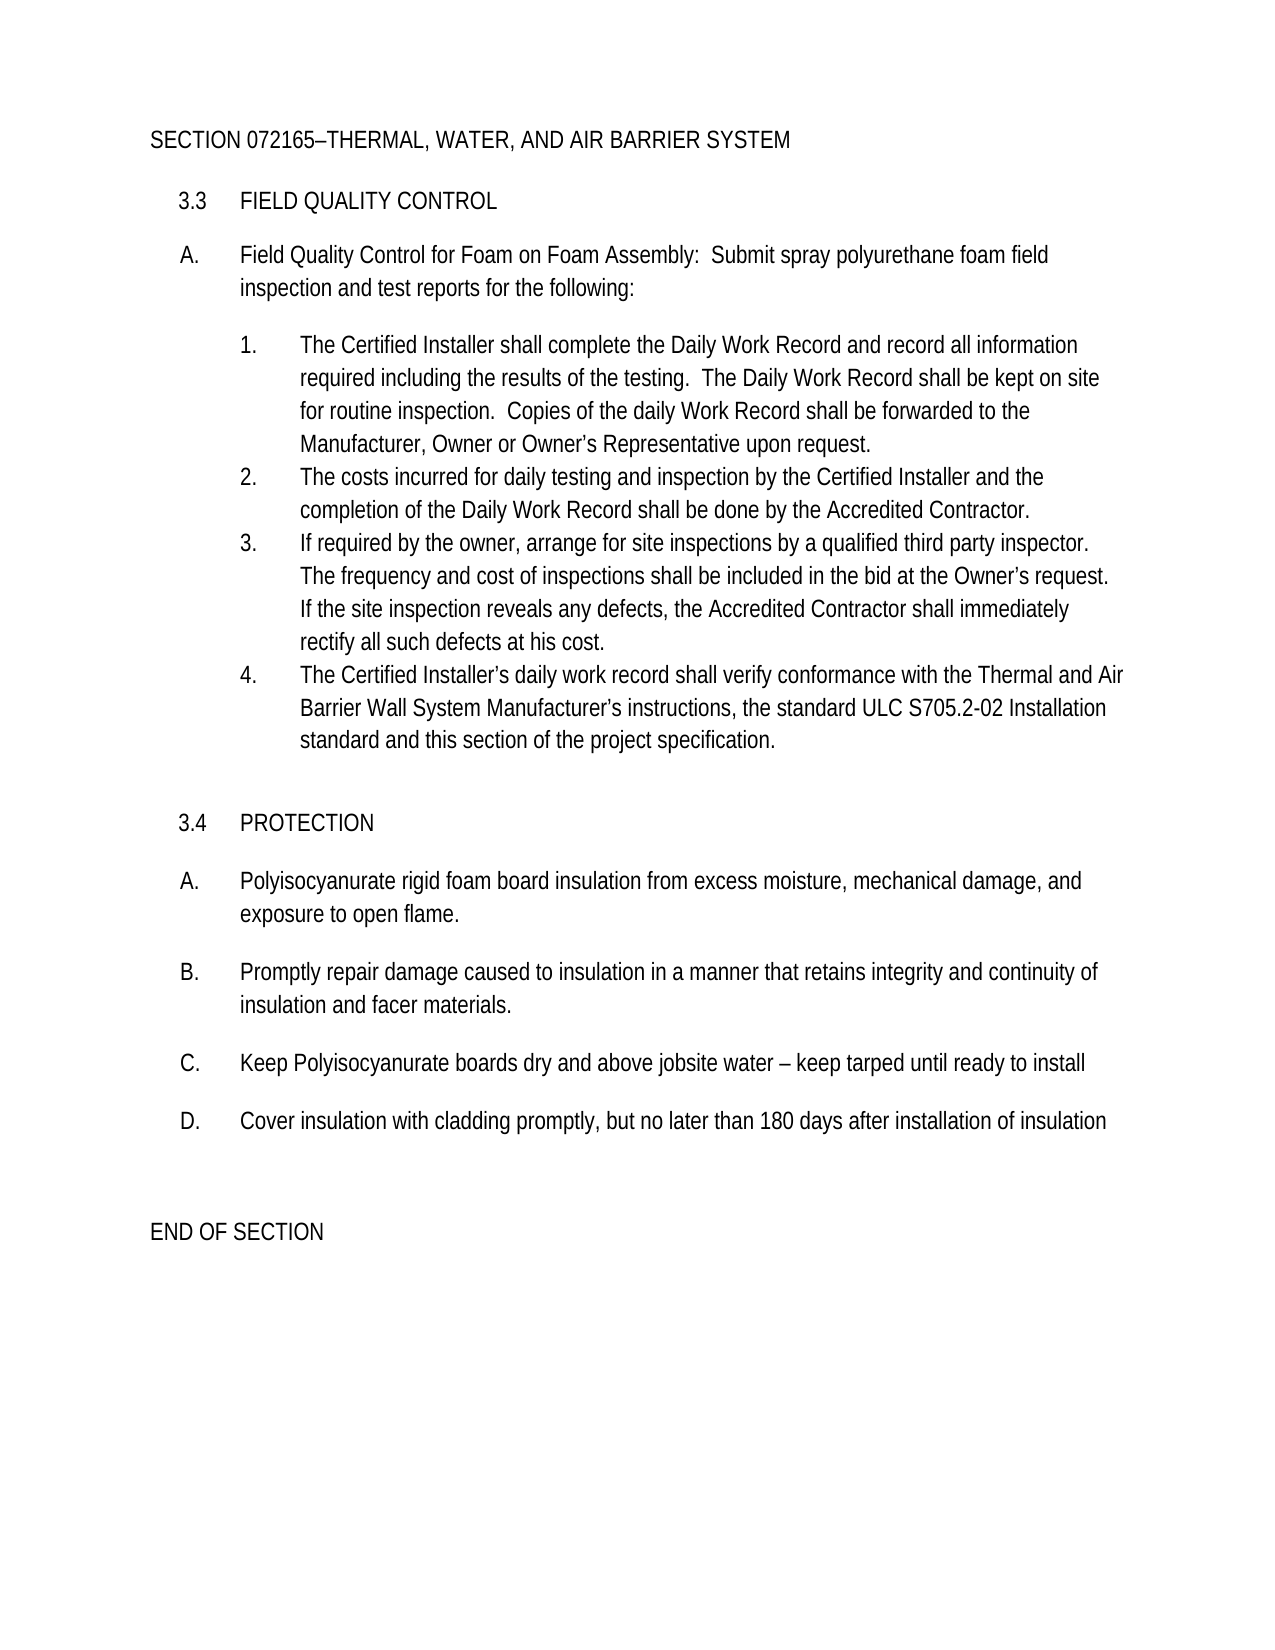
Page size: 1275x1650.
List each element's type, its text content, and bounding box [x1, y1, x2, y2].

text The Certified Installer’s daily work record shall verify conformance with the Thermal and Air Barrier Wall System Manufacturer’s instructions, the standard ULC S705.2-02 Installation standard and this section of the project specification. [240, 659, 1125, 754]
text The Certified Installer shall complete the Daily Work Record and record all information required including the results of the testing. The Daily Work Record shall be kept on site for routine inspection. Copies of the daily Work Record shall be forwarded to the Manufacturer, Owner or Owner’s Representative upon request. [240, 330, 1125, 458]
text Polyisocyanurate rigid foam board insulation from excess moisture, mechanical damage, and exposure to open flame. [180, 866, 1125, 928]
text PROTECTION [178, 808, 1125, 837]
text Field Quality Control for Foam on Foam Assembly: Submit spray polyurethane foam field inspection and test reports for the following: [180, 239, 1125, 301]
text Keep Polyisocyanurate boards dry and above jobsite water – keep tarped until ready to install [180, 1048, 1125, 1077]
text FIELD QUALITY CONTROL [178, 186, 1125, 214]
text END OF SECTION [150, 1217, 1125, 1246]
text Promptly repair damage caused to insulation in a manner that retains integrity and continuity of insulation and facer materials. [180, 957, 1125, 1019]
text If required by the owner, arrange for site inspections by a qualified third party inspector. The frequency and cost of inspections shall be included in the bid at the Owner’s request. If the site inspection reveals any defects, the Accredited Contractor shall immediately rectify all such defects at his cost. [240, 528, 1125, 655]
text Cover insulation with cladding promptly, but no later than 180 days after installation of insulation [180, 1106, 1125, 1134]
text The costs incurred for daily testing and inspection by the Certified Installer and the completion of the Daily Work Record shall be done by the Accredited Contractor. [240, 462, 1125, 524]
